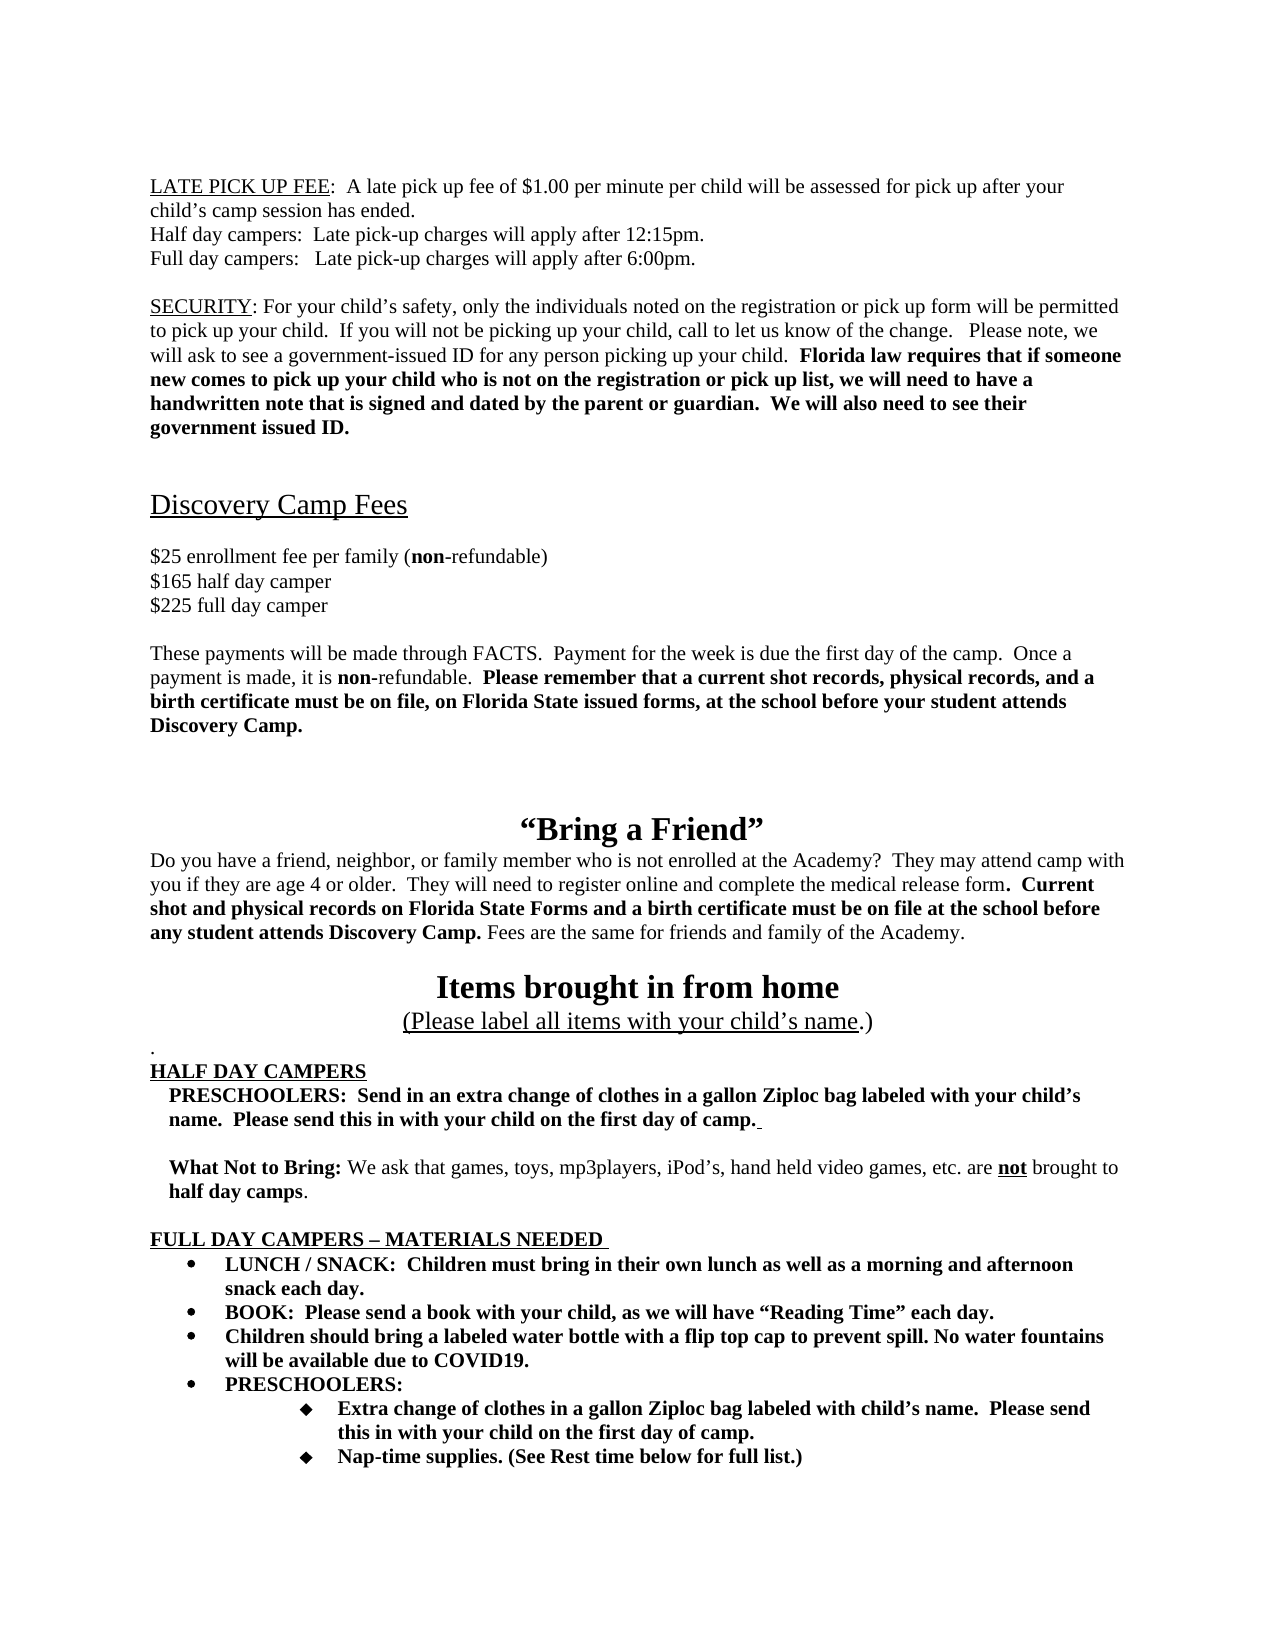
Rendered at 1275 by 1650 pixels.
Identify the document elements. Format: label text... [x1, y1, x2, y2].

text PRESCHOOLERS: Send in an extra change of clothes in a gallon Ziploc bag labeled with your child’s name. Please send this in with your child on the first day of camp. [169, 1083, 1125, 1131]
text What Not to Bring: We ask that games, toys, mp3players, iPod’s, hand held video games, etc. are not brought to half day camps. [169, 1155, 1125, 1203]
text Do you have a friend, neighbor, or family member who is not enrolled at the Academy? They may attend camp with you if they are age 4 or older. They will need to register online and complete the medical release form. Current shot and physical records on Florida State Forms and a birth certificate must be on file at the school before any student attends Discovery Camp. Fees are the same for friends and family of the Academy. [150, 847, 1125, 944]
text Discovery Camp Fees [150, 487, 1125, 520]
text . HALF DAY CAMPERS [150, 1035, 1125, 1083]
list Nap-time supplies. (See Rest time below for full list.) [300, 1444, 1125, 1468]
list Children should bring a labeled water bottle with a flip top cap to prevent spill. No water fountains will be available due to COVID19. [187, 1324, 1125, 1372]
text LATE PICK UP FEE: A late pick up fee of $1.00 per minute per child will be assessed for pick up after your child’s camp session has ended. [150, 174, 1125, 222]
text $225 full day camper [150, 593, 1125, 617]
text These payments will be made through FACTS. Payment for the week is due the first day of the camp. Once a payment is made, it is non-refundable. Please remember that a current shot records, physical records, and a birth certificate must be on file, on Florida State issued forms, at the school before your student attends Discovery Camp. [150, 641, 1125, 737]
text Full day campers: Late pick-up charges will apply after 6:00pm. [150, 246, 1125, 270]
text $25 enrollment fee per family (non-refundable) [150, 544, 1125, 568]
text Half day campers: Late pick-up charges will apply after 12:15pm. [150, 222, 1125, 246]
text FULL DAY CAMPERS – MATERIALS NEEDED [150, 1227, 1125, 1251]
list BOOK: Please send a book with your child, as we will have “Reading Time” each day. [187, 1299, 1125, 1324]
text “Bring a Friend” [150, 809, 1125, 847]
text (Please label all items with your child’s name.) [150, 1006, 1125, 1035]
text Items brought in from home [150, 968, 1125, 1006]
list PRESCHOOLERS: [187, 1372, 1125, 1396]
text SECURITY: For your child’s safety, only the individuals noted on the registration or pick up form will be permitted to pick up your child. If you will not be picking up your child, call to let us know of the change. Please note, we will ask to see a government-issued ID for any person picking up your child. Florida law requires that if someone new comes to pick up your child who is not on the registration or pick up list, we will need to have a handwritten note that is signed and dated by the parent or guardian. We will also need to see their government issued ID. [150, 294, 1125, 439]
text $165 half day camper [150, 568, 1125, 593]
list LUNCH / SNACK: Children must bring in their own lunch as well as a morning and afternoon snack each day. [187, 1251, 1125, 1299]
list Extra change of clothes in a gallon Ziploc bag labeled with child’s name. Please send this in with your child on the first day of camp. [300, 1396, 1125, 1444]
